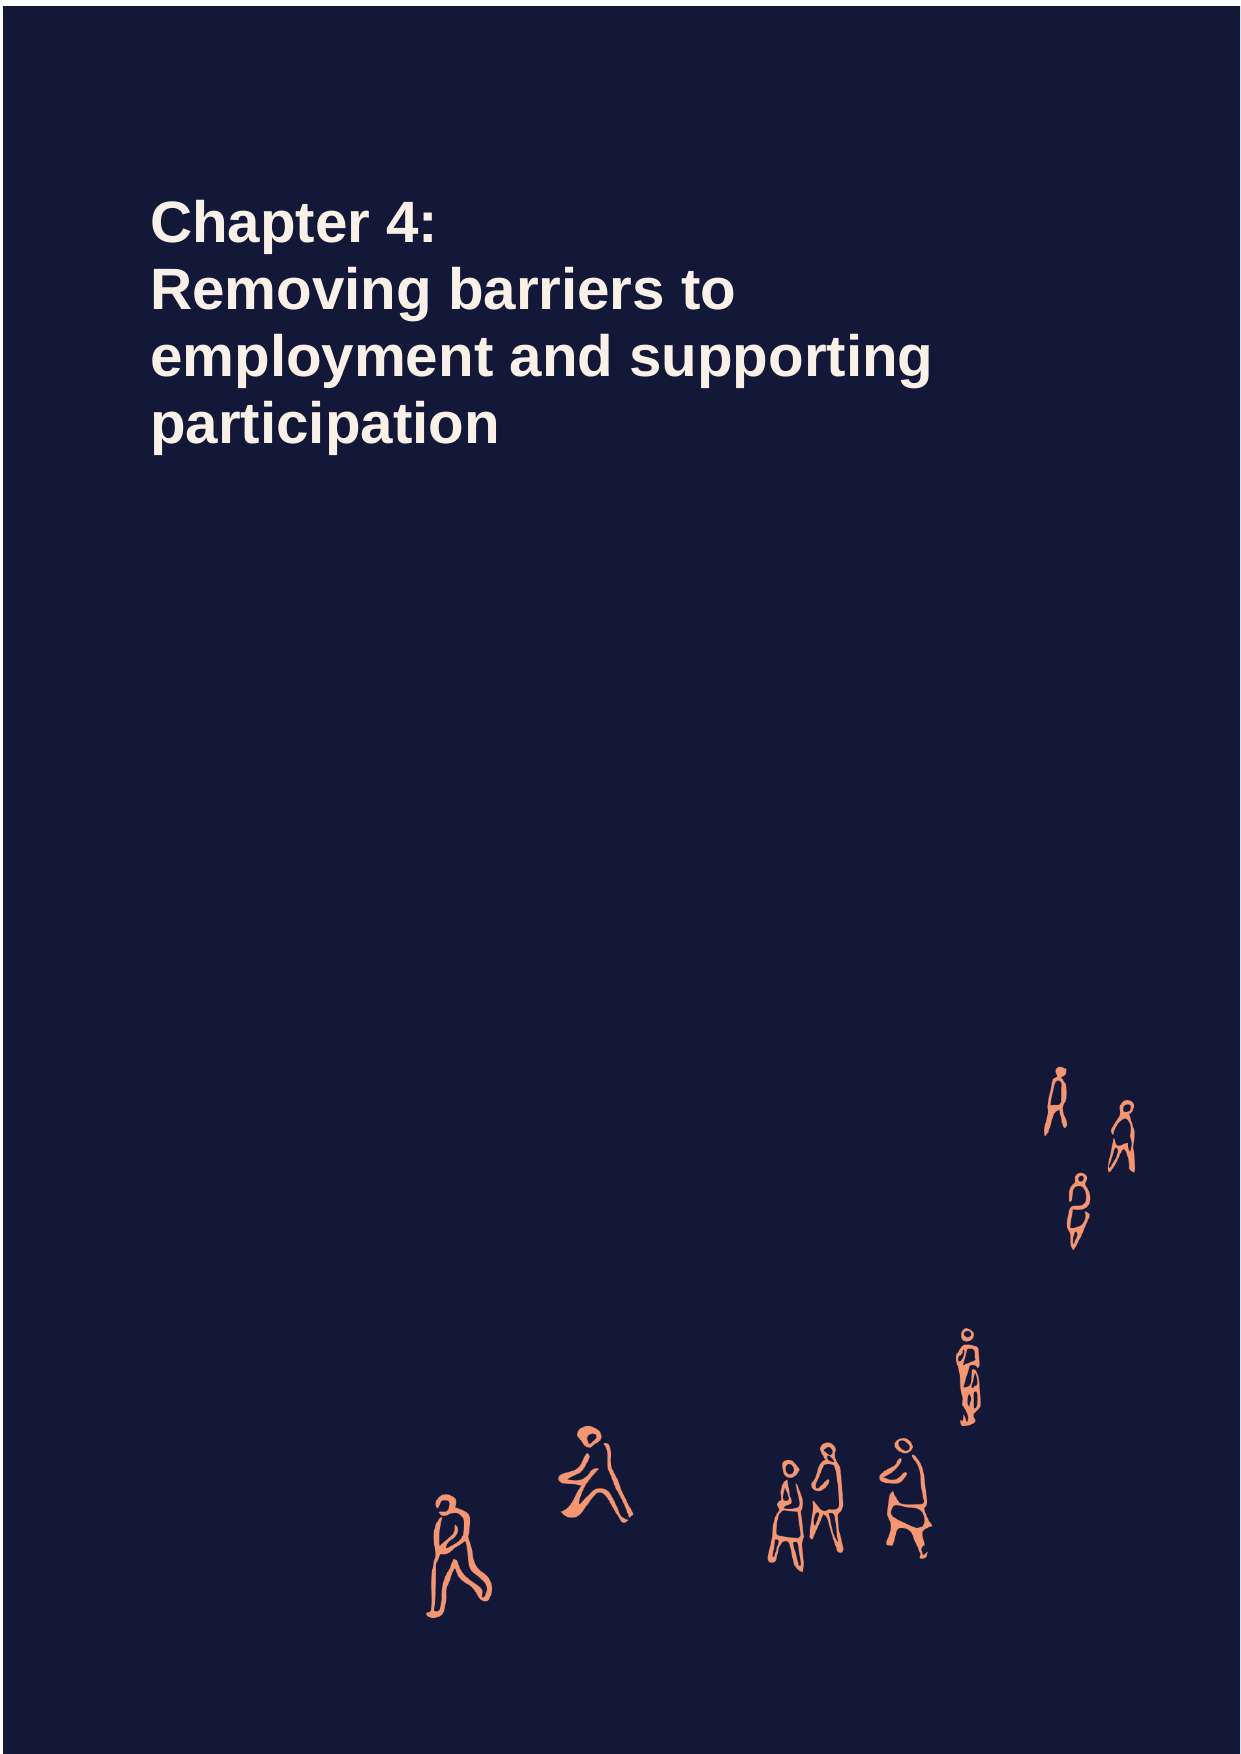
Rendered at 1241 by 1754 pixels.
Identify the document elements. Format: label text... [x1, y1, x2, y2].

picture [3, 6, 1241, 1754]
subtitle Chapter 4: Removing barriers to employment and supporting participation [150, 187, 1090, 456]
